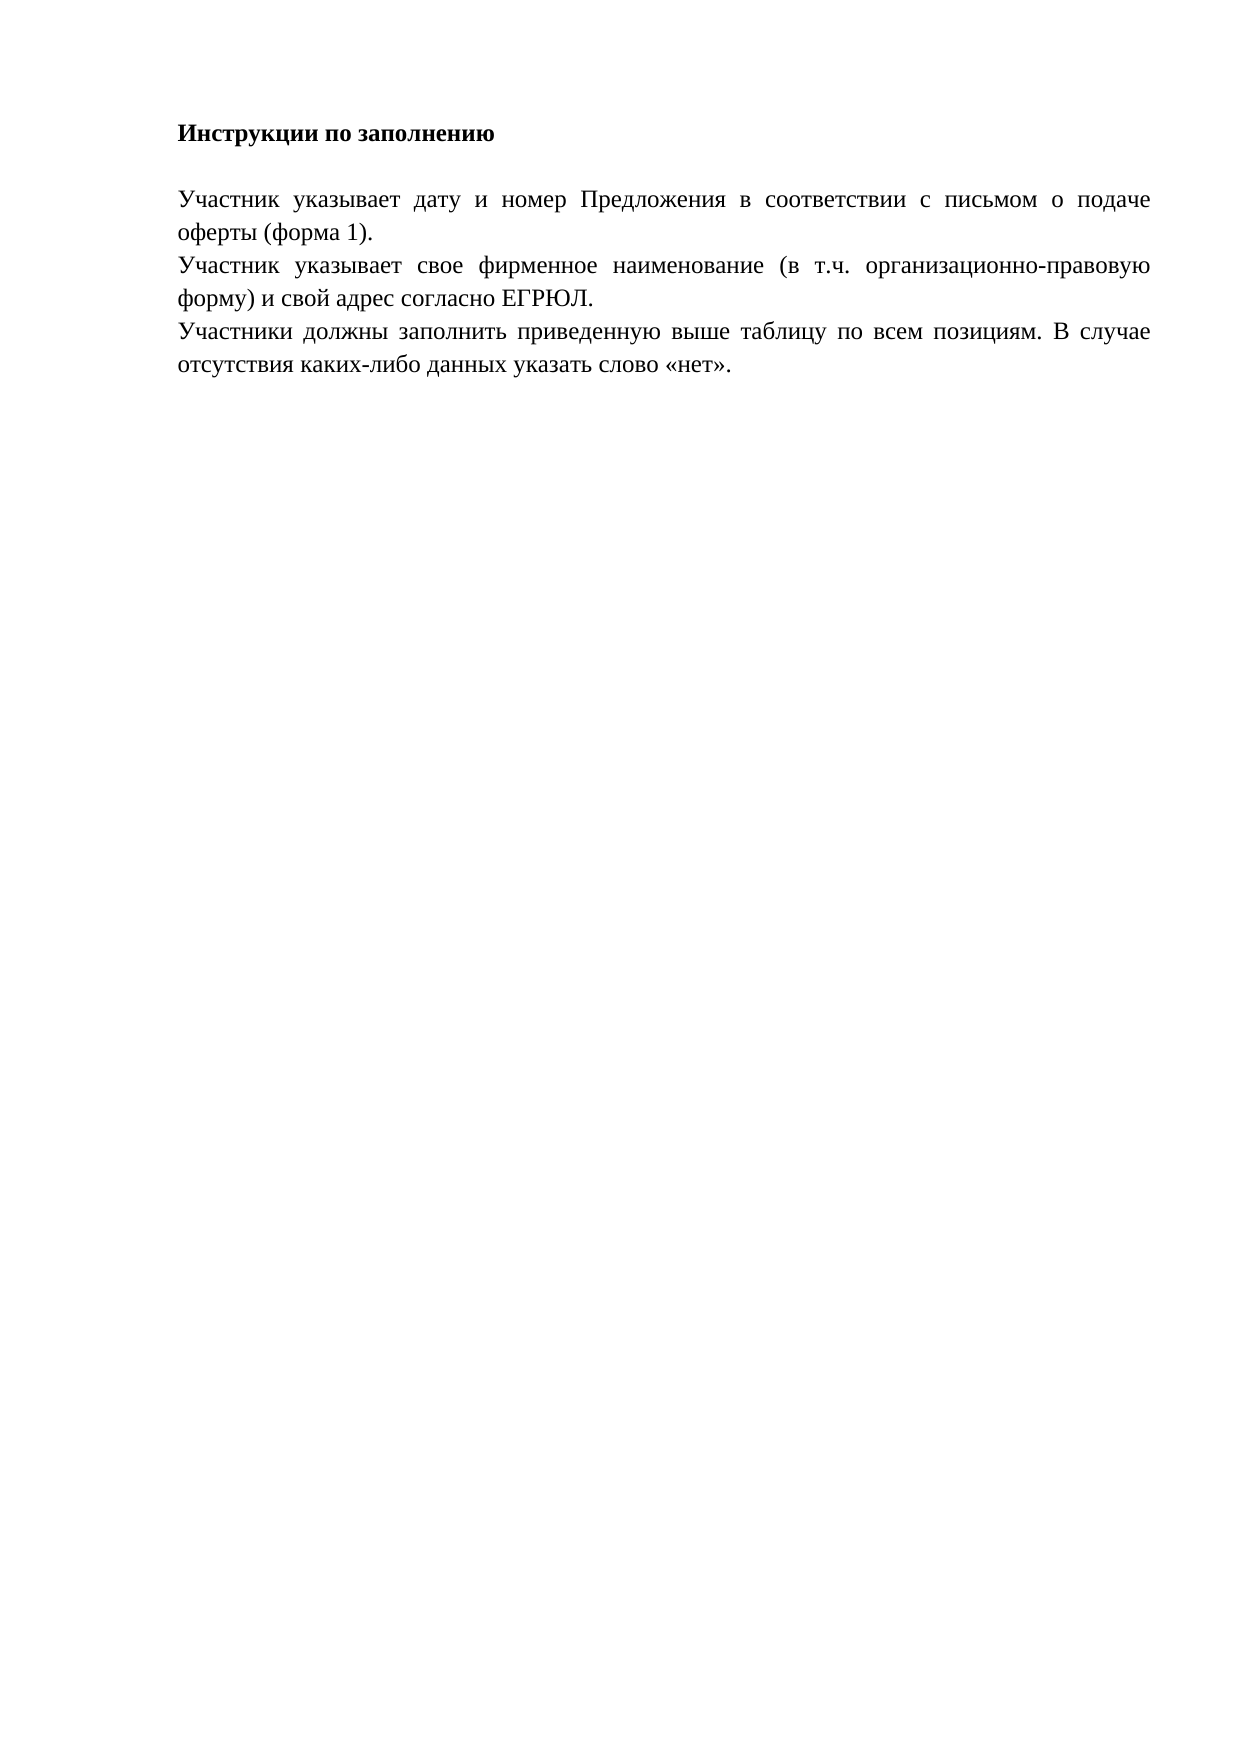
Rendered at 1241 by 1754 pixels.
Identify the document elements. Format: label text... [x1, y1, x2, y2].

list Участники должны заполнить приведенную выше таблицу по всем позициям. В случае отсутствия каких-либо данных указать слово «нет». [177, 316, 1152, 378]
list Инструкции по заполнению [177, 118, 768, 147]
list Участник указывает свое фирменное наименование (в т.ч. организационно-правовую форму) и свой адрес согласно ЕГРЮЛ. [177, 250, 1152, 312]
list Участник указывает дату и номер Предложения в соответствии с письмом о подаче оферты (форма 1). [177, 184, 1152, 246]
